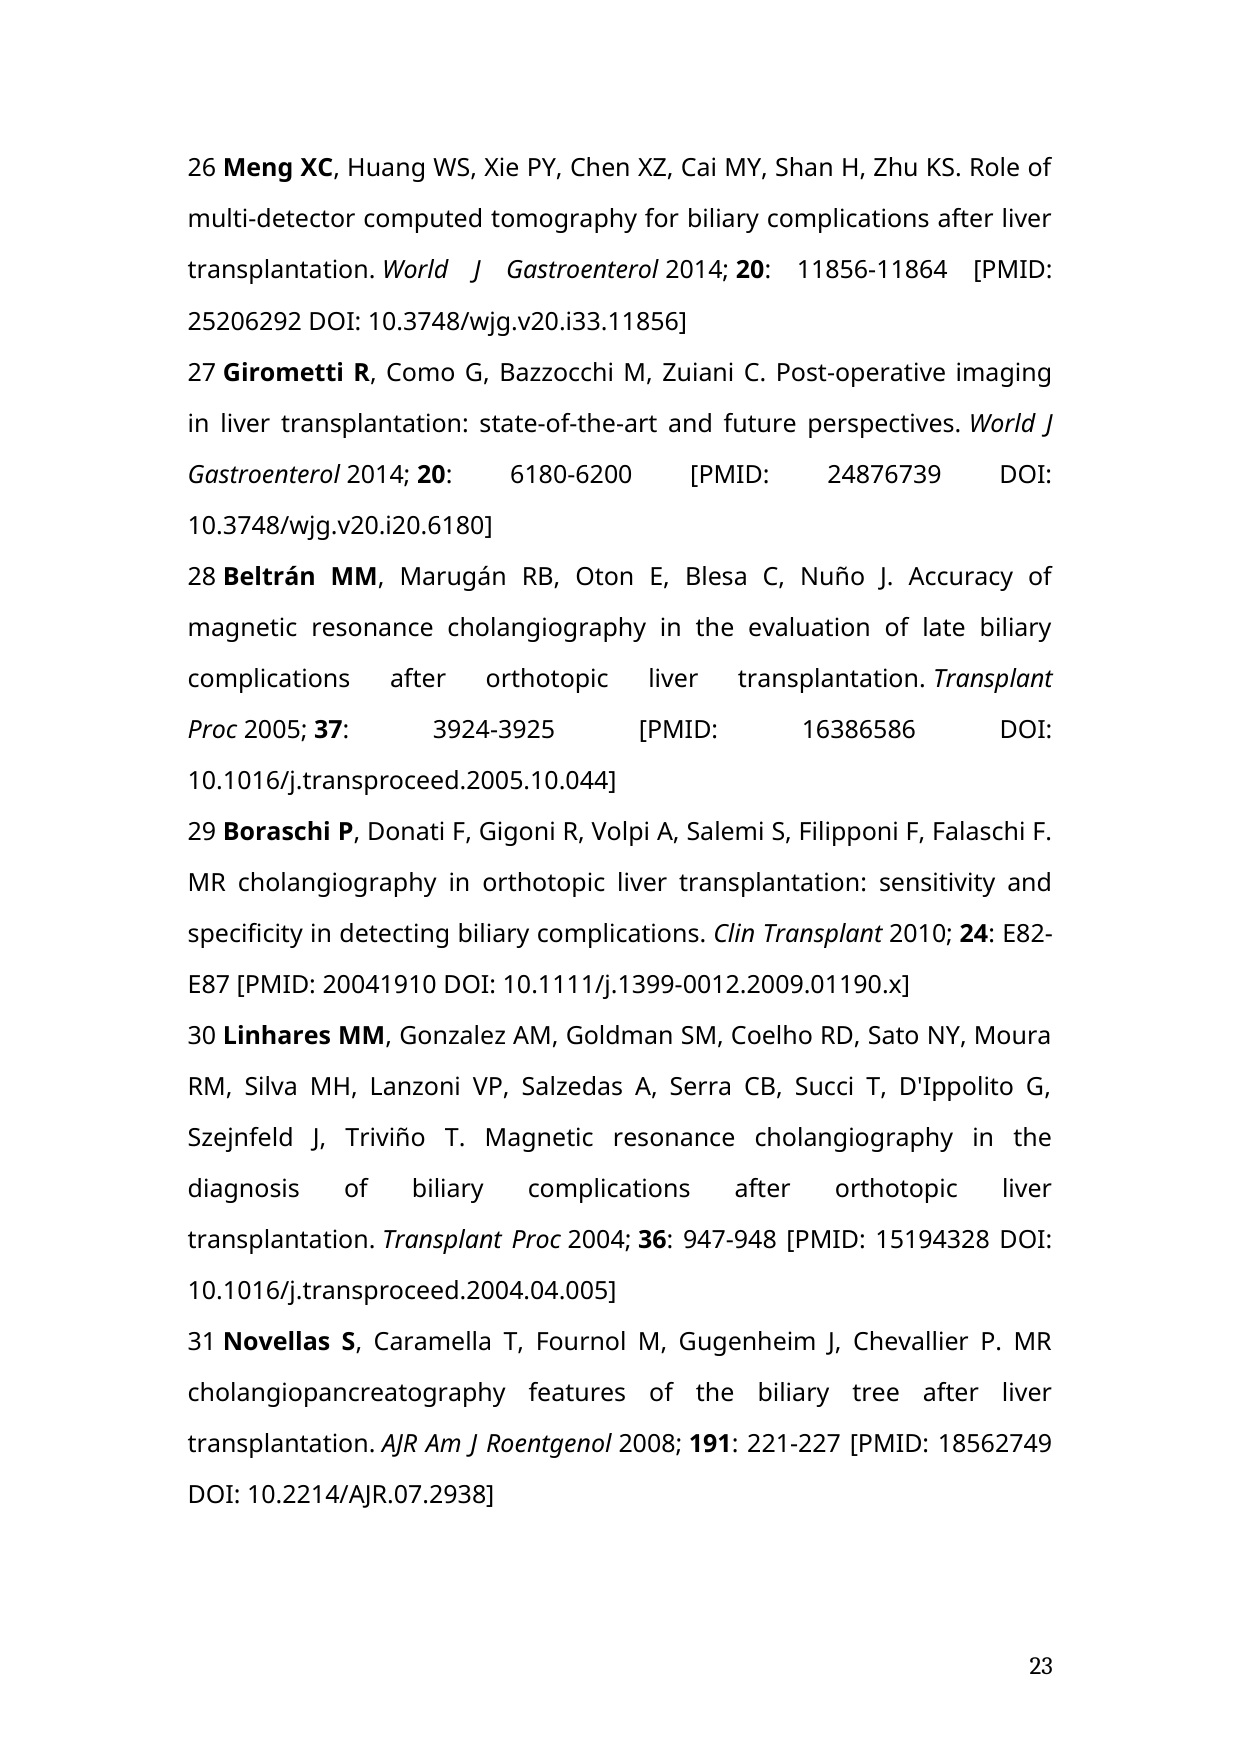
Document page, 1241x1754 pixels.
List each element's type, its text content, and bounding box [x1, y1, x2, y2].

text 31 Novellas S, Caramella T, Fournol M, Gugenheim J, Chevallier P. MR cholangiopancreatography features of the biliary tree after liver transplantation. AJR Am J Roentgenol 2008; 191: 221-227 [PMID: 18562749 DOI: 10.2214/AJR.07.2938] [187, 1324, 1053, 1511]
text 30 Linhares MM, Gonzalez AM, Goldman SM, Coelho RD, Sato NY, Moura RM, Silva MH, Lanzoni VP, Salzedas A, Serra CB, Succi T, D'Ippolito G, Szejnfeld J, Triviño T. Magnetic resonance cholangiography in the diagnosis of biliary complications after orthotopic liver transplantation. Transplant Proc 2004; 36: 947-948 [PMID: 15194328 DOI: 10.1016/j.transproceed.2004.04.005] [187, 1018, 1053, 1307]
text 26 Meng XC, Huang WS, Xie PY, Chen XZ, Cai MY, Shan H, Zhu KS. Role of multi-detector computed tomography for biliary complications after liver transplantation. World J Gastroenterol 2014; 20: 11856-11864 [PMID: 25206292 DOI: 10.3748/wjg.v20.i33.11856] [187, 150, 1053, 337]
text 28 Beltrán MM, Marugán RB, Oton E, Blesa C, Nuño J. Accuracy of magnetic resonance cholangiography in the evaluation of late biliary complications after orthotopic liver transplantation. Transplant Proc 2005; 37: 3924-3925 [PMID: 16386586 DOI: 10.1016/j.transproceed.2005.10.044] [187, 558, 1053, 797]
text 29 Boraschi P, Donati F, Gigoni R, Volpi A, Salemi S, Filipponi F, Falaschi F. MR cholangiography in orthotopic liver transplantation: sensitivity and specificity in detecting biliary complications. Clin Transplant 2010; 24: E82-E87 [PMID: 20041910 DOI: 10.1111/j.1399-0012.2009.01190.x] [187, 813, 1053, 1001]
text 27 Girometti R, Como G, Bazzocchi M, Zuiani C. Post-operative imaging in liver transplantation: state-of-the-art and future perspectives. World J Gastroenterol 2014; 20: 6180-6200 [PMID: 24876739 DOI: 10.3748/wjg.v20.i20.6180] [187, 354, 1053, 541]
